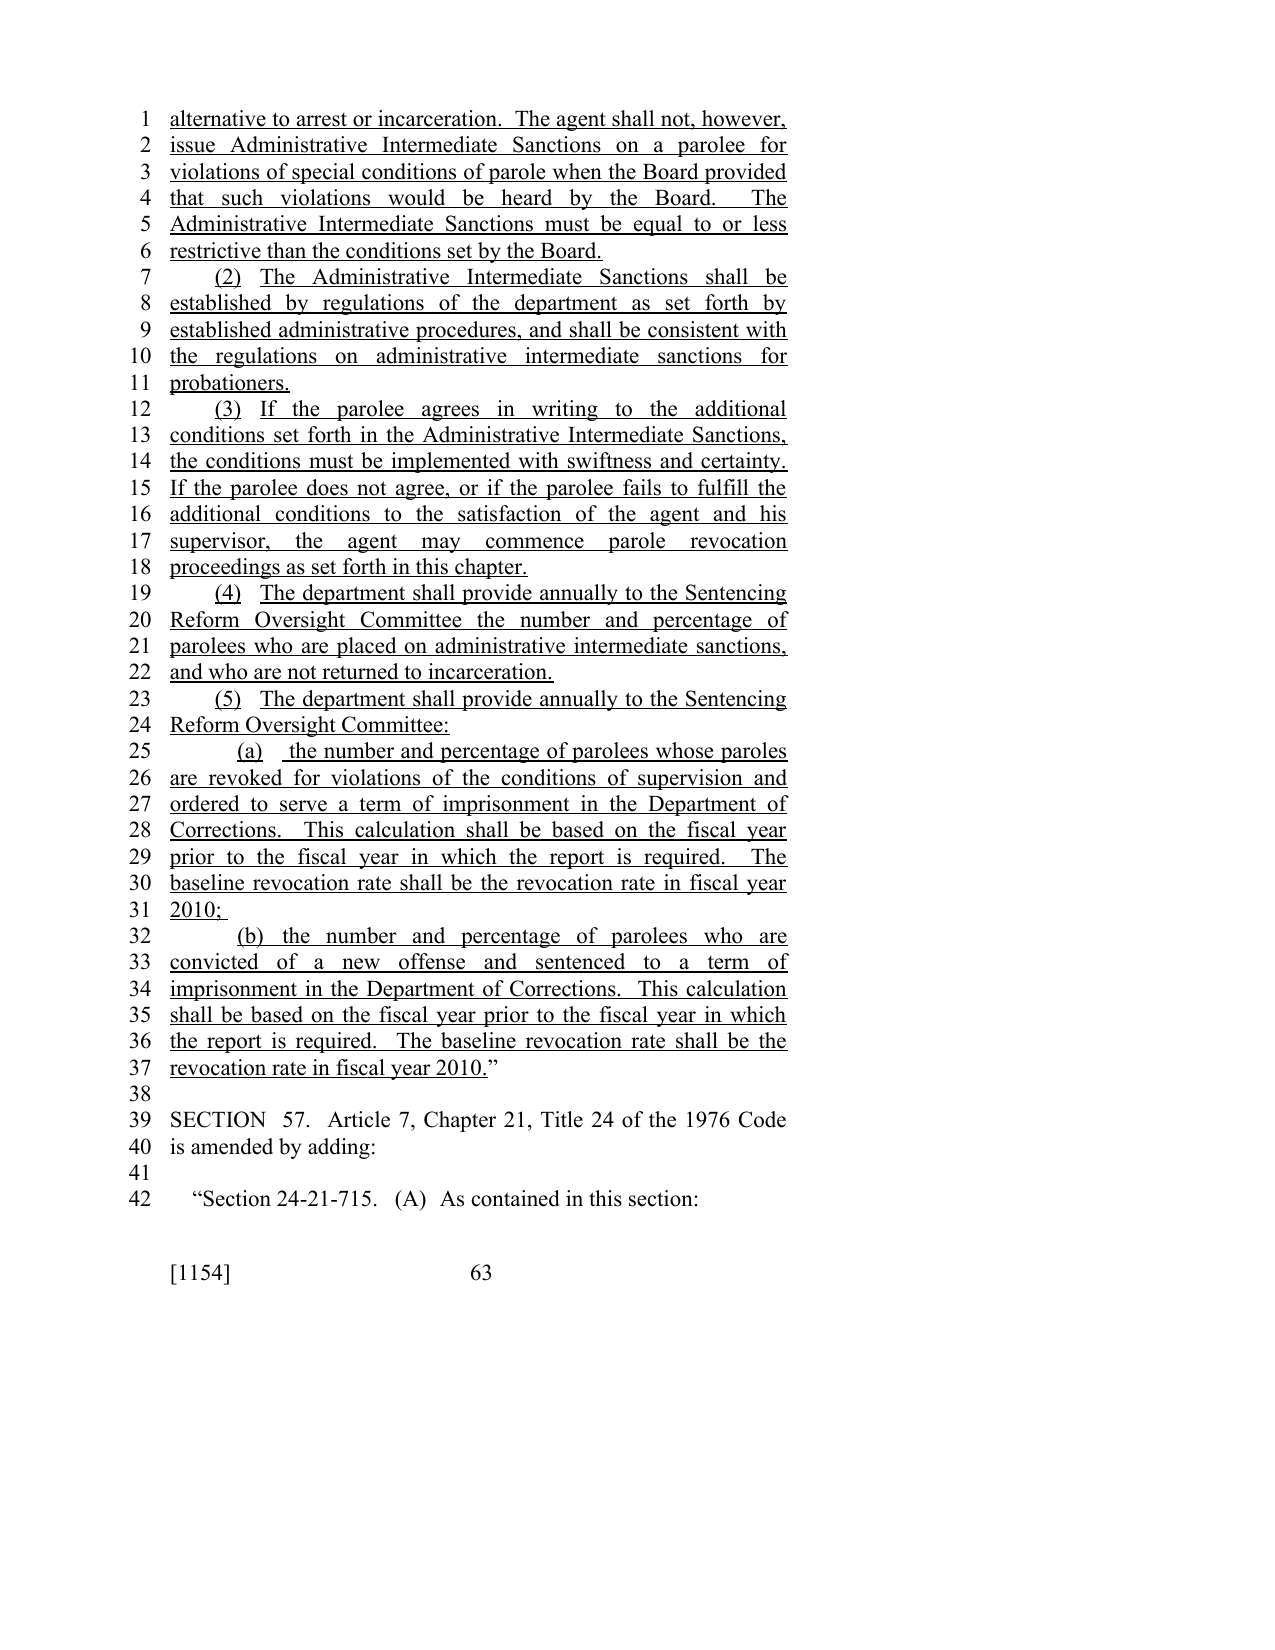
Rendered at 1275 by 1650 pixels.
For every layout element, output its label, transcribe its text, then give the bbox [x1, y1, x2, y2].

text (4) The department shall provide annually to the Sentencing Reform Oversight Committee the number and percentage of parolees who are placed on administrative intermediate sanctions, and who are not returned to incarceration. [169, 579, 787, 629]
text (4) The department shall provide annually to the Sentencing Reform Oversight Committee the number and percentage of parolees who are placed on administrative intermediate sanctions, and who are not returned to incarceration. [169, 630, 787, 655]
text SECTION 57. Article 7, Chapter 21, Title 24 of the 1976 Code is amended by adding: [169, 1106, 787, 1159]
text (a) the number and percentage of parolees whose paroles are revoked for violations of the conditions of supervision and ordered to serve a term of imprisonment in the Department of Corrections. This calculation shall be based on the fiscal year prior to the fiscal year in which the report is required. The baseline revocation rate shall be the revocation rate in fiscal year 2010; [169, 737, 787, 787]
text (4) The department shall provide annually to the Sentencing Reform Oversight Committee the number and percentage of parolees who are placed on administrative intermediate sanctions, and who are not returned to incarceration. [169, 656, 787, 685]
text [169, 105, 787, 128]
text (3) If the parolee agrees in writing to the additional conditions set forth in the Administrative Intermediate Sanctions, the conditions must be implemented with swiftness and certainty. If the parolee does not agree, or if the parolee fails to fulfill the additional conditions to the satisfaction of the agent and his supervisor, the agent may commence parole revocation proceedings as set forth in this chapter. [169, 395, 787, 444]
text (2) The Administrative Intermediate Sanctions shall be established by regulations of the department as set forth by established administrative procedures, and shall be consistent with the regulations on administrative intermediate sanctions for probationers. [169, 313, 787, 339]
text (5) The department shall provide annually to the Sentencing Reform Oversight Committee: [169, 685, 787, 737]
text (b) the number and percentage of parolees who are convicted of a new offense and sentenced to a term of imprisonment in the Department of Corrections. This calculation shall be based on the fiscal year prior to the fiscal year in which the report is required. The baseline revocation rate shall be the revocation rate in fiscal year 2010.” [169, 922, 787, 971]
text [169, 129, 787, 154]
text “Section 24-21-715. (A) As contained in this section: [169, 1186, 787, 1212]
text (2) The Administrative Intermediate Sanctions shall be established by regulations of the department as set forth by established administrative procedures, and shall be consistent with the regulations on administrative intermediate sanctions for probationers. [169, 366, 787, 395]
text (2) The Administrative Intermediate Sanctions shall be established by regulations of the department as set forth by established administrative procedures, and shall be consistent with the regulations on administrative intermediate sanctions for probationers. [169, 263, 787, 312]
